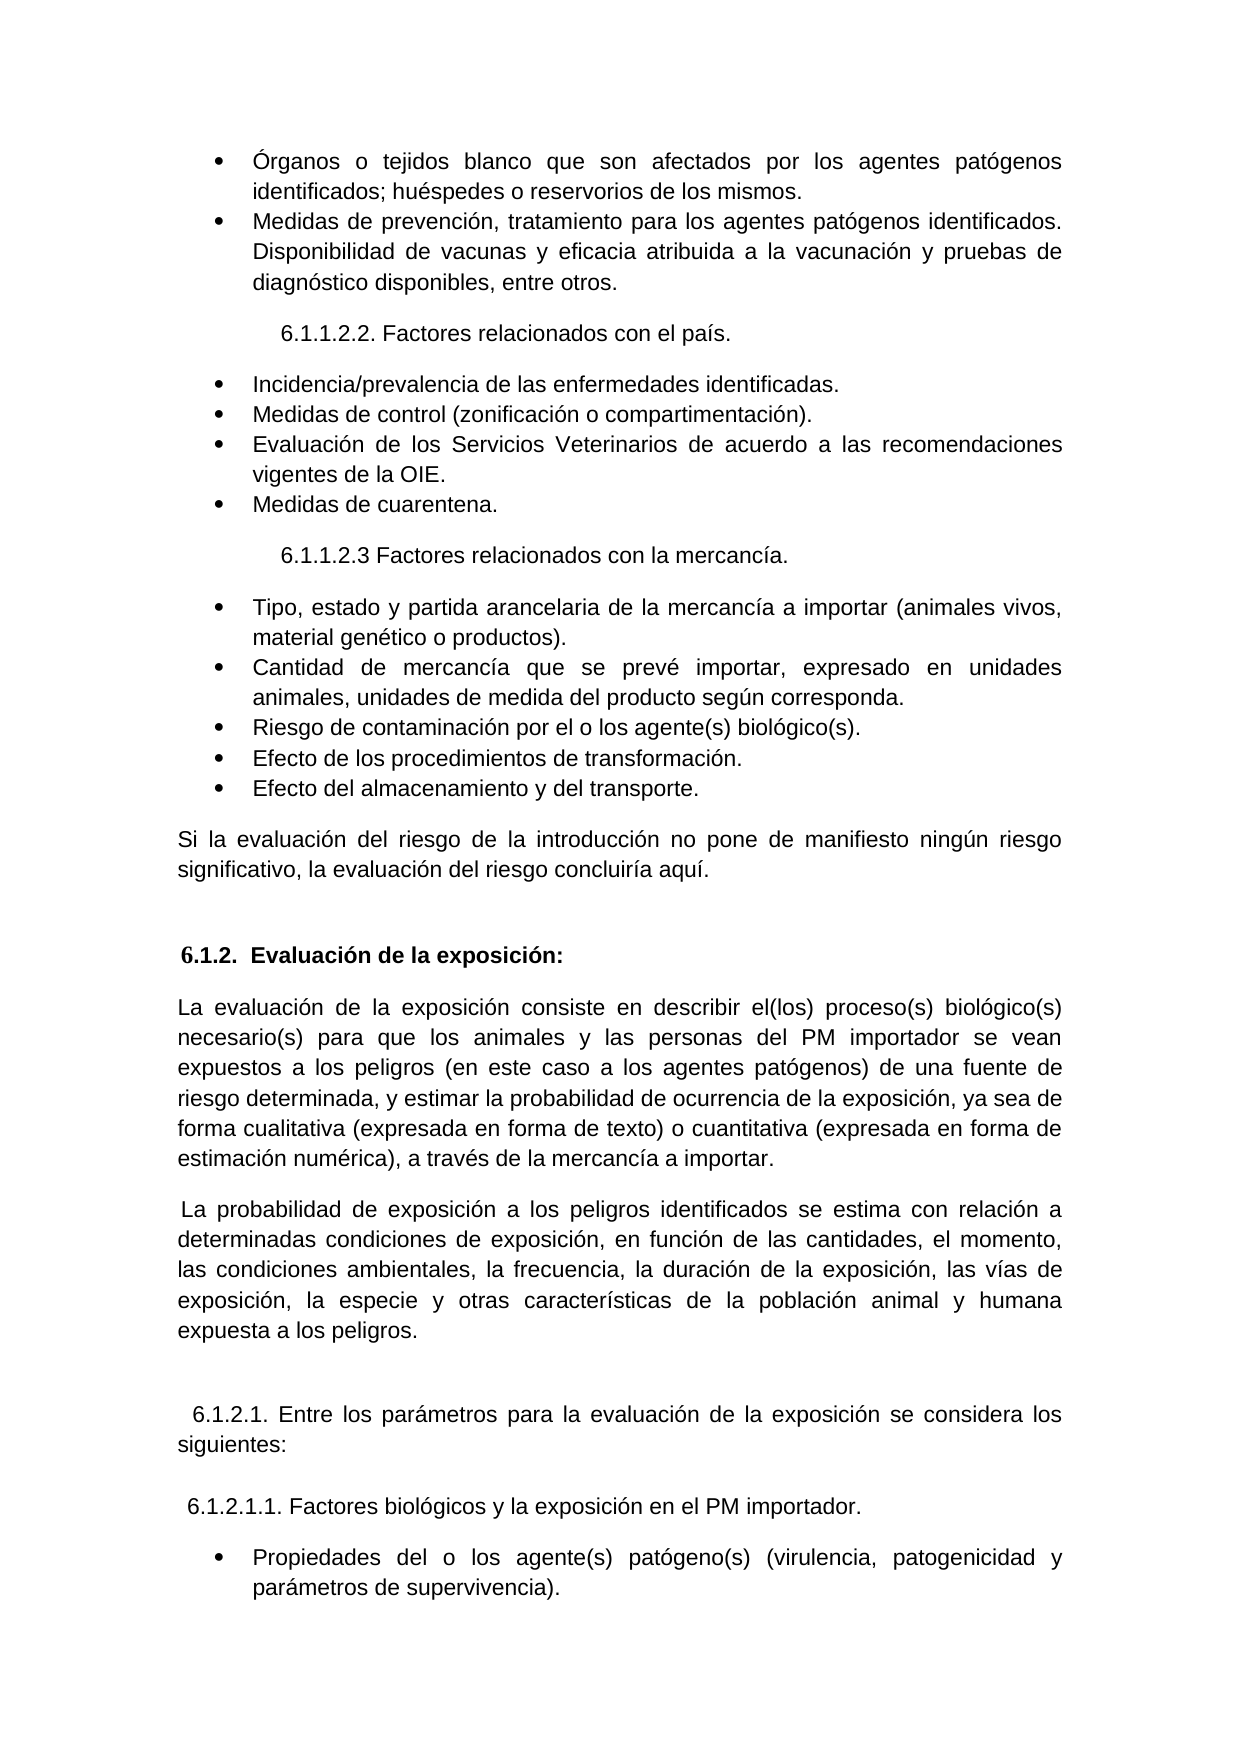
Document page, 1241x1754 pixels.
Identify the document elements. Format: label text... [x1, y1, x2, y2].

list Propiedades del o los agente(s) patógeno(s) (virulencia, patogenicidad y parámetros de supervivencia). [215, 1544, 1063, 1600]
text La probabilidad de exposición a los peligros identificados se estima con relación a determinadas condiciones de exposición, en función de las cantidades, el momento, las condiciones ambientales, la frecuencia, la duración de la exposición, las vías de exposición, la especie y otras características de la población animal y humana expuesta a los peligros. [177, 1196, 1063, 1343]
list Medidas de control (zonificación o compartimentación). [215, 401, 1063, 427]
text 6.1.2.1. Entre los parámetros para la evaluación de la exposición se considera los siguientes: [177, 1401, 1063, 1457]
text Si la evaluación del riesgo de la introducción no pone de manifiesto ningún riesgo significativo, la evaluación del riesgo concluiría aquí. [177, 826, 1063, 882]
text La evaluación de la exposición consiste en describir el(los) proceso(s) biológico(s) necesario(s) para que los animales y las personas del PM importador se vean expuestos a los peligros (en este caso a los agentes patógenos) de una fuente de riesgo determinada, y estimar la probabilidad de ocurrencia de la exposición, ya sea de forma cualitativa (expresada en forma de texto) o cuantitativa (expresada en forma de estimación numérica), a través de la mercancía a importar. [177, 994, 1063, 1171]
list Efecto del almacenamiento y del transporte. [215, 775, 1063, 801]
list Medidas de prevención, tratamiento para los agentes patógenos identificados. Disponibilidad de vacunas y eficacia atribuida a la vacunación y pruebas de diagnóstico disponibles, entre otros. [215, 208, 1063, 295]
list Incidencia/prevalencia de las enfermedades identificadas. [215, 371, 1063, 397]
list Medidas de cuarentena. [215, 491, 1063, 518]
text 6.1.2.1.1. Factores biológicos y la exposición en el PM importador. [177, 1493, 1063, 1519]
list Órganos o tejidos blanco que son afectados por los agentes patógenos identificados; huéspedes o reservorios de los mismos. [215, 148, 1063, 204]
list Evaluación de los Servicios Veterinarios de acuerdo a las recomendaciones vigentes de la OIE. [215, 431, 1063, 488]
list Tipo, estado y partida arancelaria de la mercancía a importar (animales vivos, material genético o productos). [215, 593, 1063, 650]
list Riesgo de contaminación por el o los agente(s) biológico(s). [215, 714, 1063, 741]
text 6.1.1.2.2. Factores relacionados con el país. [177, 319, 1063, 346]
list Cantidad de mercancía que se prevé importar, expresado en unidades animales, unidades de medida del producto según corresponda. [215, 654, 1063, 711]
list Efecto de los procedimientos de transformación. [215, 744, 1063, 771]
text 6.1.2. Evaluación de la exposición: [177, 940, 1063, 969]
text 6.1.1.2.3 Factores relacionados con la mercancía. [177, 542, 1063, 569]
